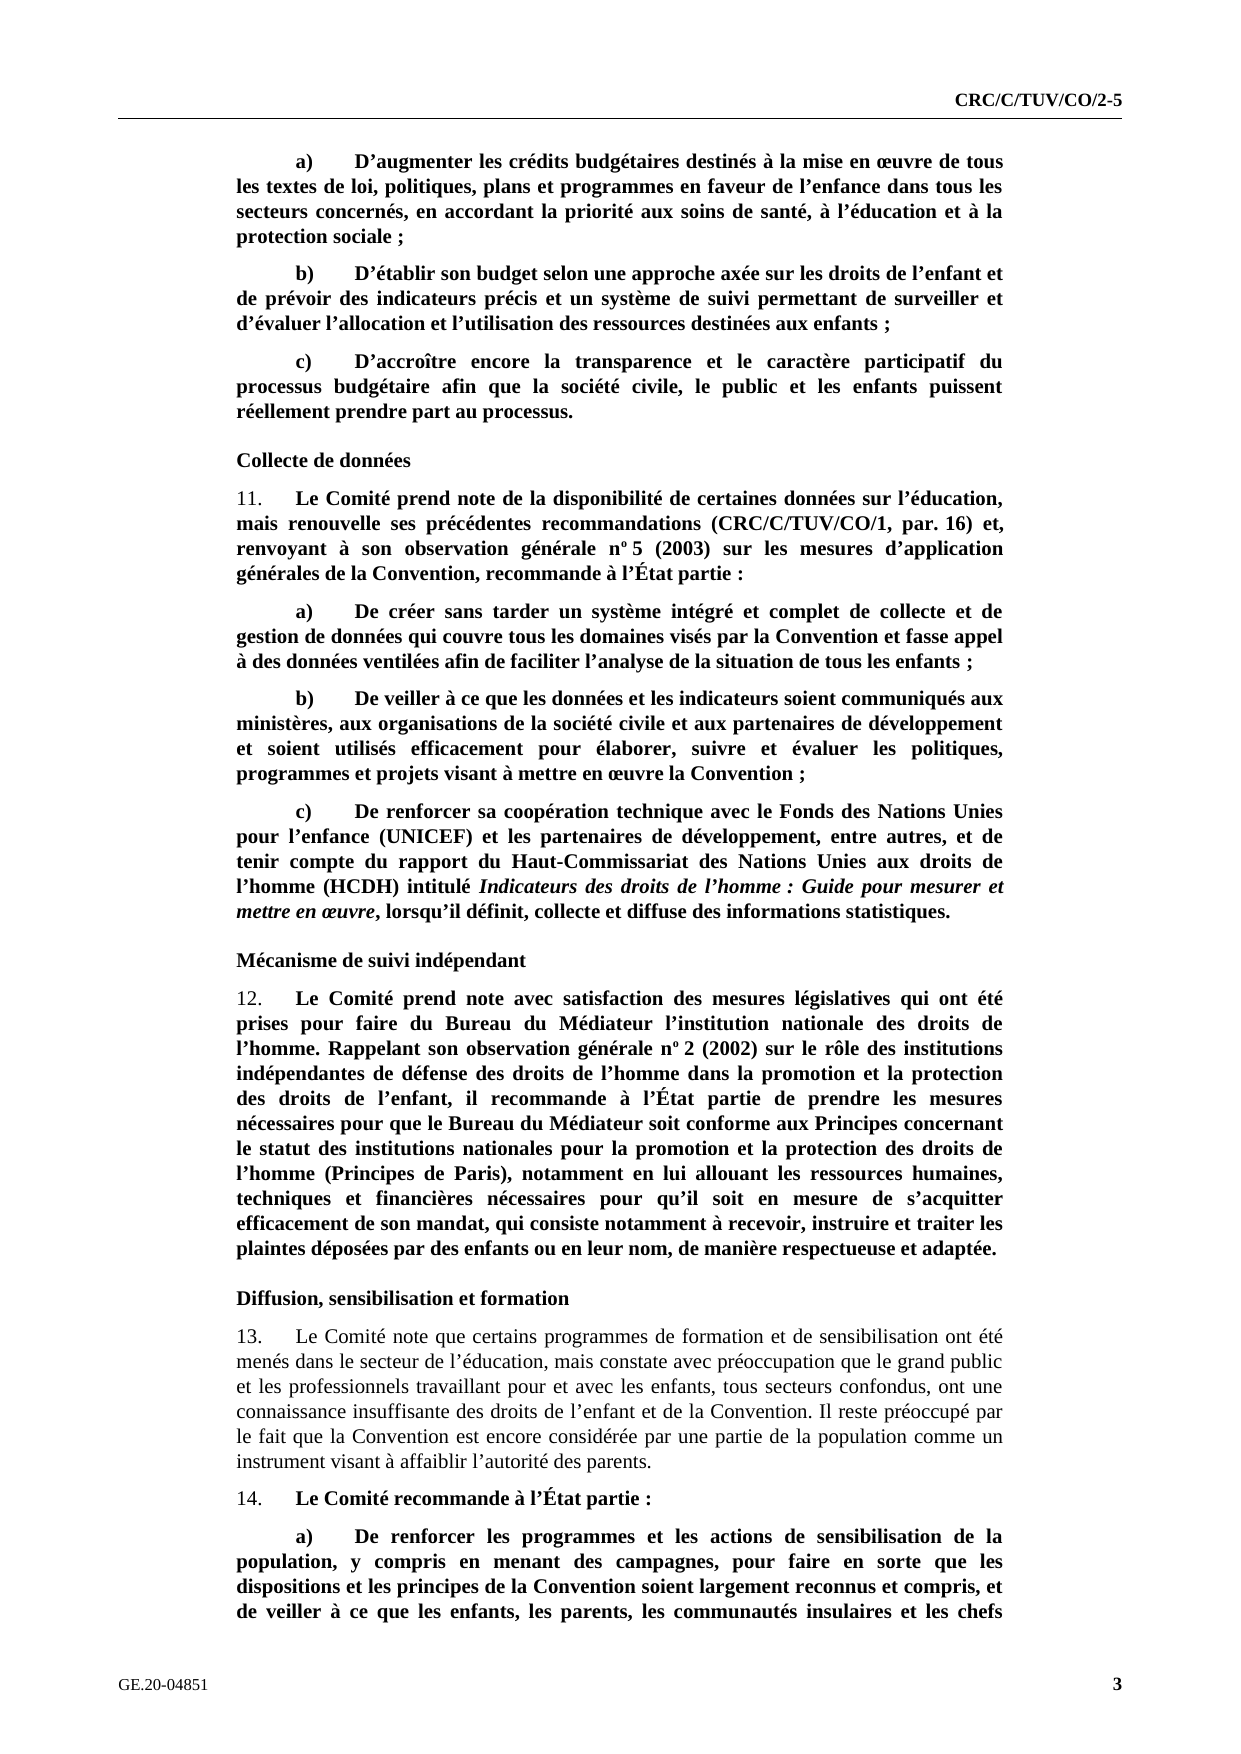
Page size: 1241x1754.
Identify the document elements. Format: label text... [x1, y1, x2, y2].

text a) D’augmenter les crédits budgétaires destinés à la mise en œuvre de tous les textes de loi, politiques, plans et programmes en faveur de l’enfance dans tous les secteurs concernés, en accordant la priorité aux soins de santé, à l’éducation et à la protection sociale ; [236, 148, 1004, 248]
text Diffusion, sensibilisation et formation [118, 1285, 1004, 1310]
text 12. Le Comité prend note avec satisfaction des mesures législatives qui ont été prises pour faire du Bureau du Médiateur l’institution nationale des droits de l’homme. Rappelant son observation générale no 2 (2002) sur le rôle des institutions indépendantes de défense des droits de l’homme dans la promotion et la protection des droits de l’enfant, il recommande à l’État partie de prendre les mesures nécessaires pour que le Bureau du Médiateur soit conforme aux Principes concernant le statut des institutions nationales pour la promotion et la protection des droits de l’homme (Principes de Paris), notamment en lui allouant les ressources humaines, techniques et financières nécessaires pour qu’il soit en mesure de s’acquitter efficacement de son mandat, qui consiste notamment à recevoir, instruire et traiter les plaintes déposées par des enfants ou en leur nom, de manière respectueuse et adaptée. [236, 985, 1004, 1260]
text 13. Le Comité note que certains programmes de formation et de sensibilisation ont été menés dans le secteur de l’éducation, mais constate avec préoccupation que le grand public et les professionnels travaillant pour et avec les enfants, tous secteurs confondus, ont une connaissance insuffisante des droits de l’enfant et de la Convention. Il reste préoccupé par le fait que la Convention est encore considérée par une partie de la population comme un instrument visant à affaiblir l’autorité des parents. [236, 1323, 1004, 1473]
text b) De veiller à ce que les données et les indicateurs soient communiqués aux ministères, aux organisations de la société civile et aux partenaires de développement et soient utilisés efficacement pour élaborer, suivre et évaluer les politiques, programmes et projets visant à mettre en œuvre la Convention ; [236, 685, 1004, 785]
text c) D’accroître encore la transparence et le caractère participatif du processus budgétaire afin que la société civile, le public et les enfants puissent réellement prendre part au processus. [236, 348, 1004, 423]
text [236, 1523, 1004, 1623]
text c) De renforcer sa coopération technique avec le Fonds des Nations Unies pour l’enfance (UNICEF) et les partenaires de développement, entre autres, et de tenir compte du rapport du Haut-Commissariat des Nations Unies aux droits de l’homme (HCDH) intitulé Indicateurs des droits de l’homme : Guide pour mesurer et mettre en œuvre, lorsqu’il définit, collecte et diffuse des informations statistiques. [236, 798, 1004, 923]
text Mécanisme de suivi indépendant [118, 948, 1004, 973]
text 11. Le Comité prend note de la disponibilité de certaines données sur l’éducation, mais renouvelle ses précédentes recommandations (CRC/C/TUV/CO/1, par. 16) et, renvoyant à son observation générale no 5 (2003) sur les mesures d’application générales de la Convention, recommande à l’État partie : [236, 485, 1004, 585]
text 14. Le Comité recommande à l’État partie : [236, 1485, 1004, 1510]
text a) De créer sans tarder un système intégré et complet de collecte et de gestion de données qui couvre tous les domaines visés par la Convention et fasse appel à des données ventilées afin de faciliter l’analyse de la situation de tous les enfants ; [236, 598, 1004, 673]
text b) D’établir son budget selon une approche axée sur les droits de l’enfant et de prévoir des indicateurs précis et un système de suivi permettant de surveiller et d’évaluer l’allocation et l’utilisation des ressources destinées aux enfants ; [236, 260, 1004, 335]
text Collecte de données [118, 448, 1004, 473]
